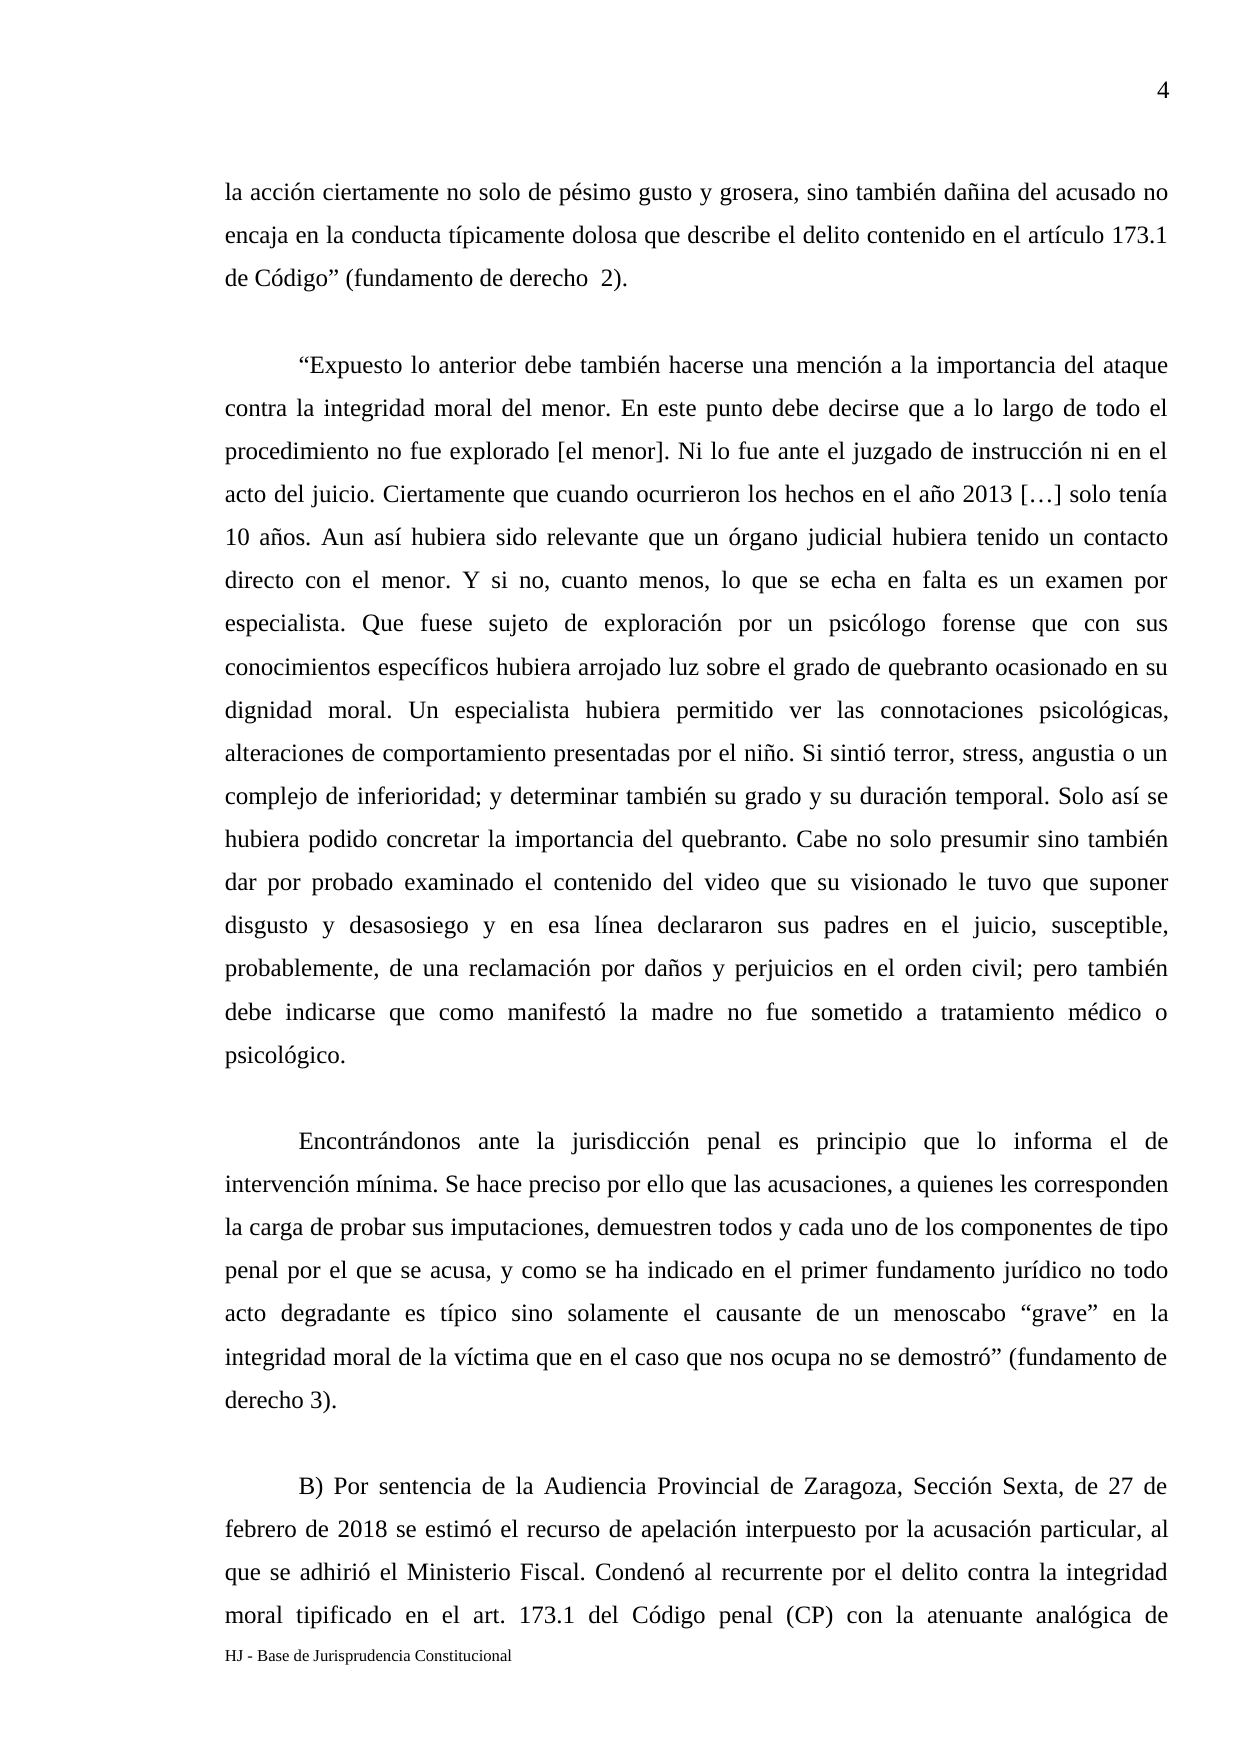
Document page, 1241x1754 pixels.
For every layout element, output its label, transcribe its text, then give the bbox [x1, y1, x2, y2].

text “Expuesto lo anterior debe también hacerse una mención a la importancia del ataque contra la integridad moral del menor. En este punto debe decirse que a lo largo de todo el procedimiento no fue explorado [el menor]. Ni lo fue ante el juzgado de instrucción ni en el acto del juicio. Ciertamente que cuando ocurrieron los hechos en el año 2013 […] solo tenía 10 años. Aun así hubiera sido relevante que un órgano judicial hubiera tenido un contacto directo con el menor. Y si no, cuanto menos, lo que se echa en falta es un examen por especialista. Que fuese sujeto de exploración por un psicólogo forense que con sus conocimientos específicos hubiera arrojado luz sobre el grado de quebranto ocasionado en su dignidad moral. Un especialista hubiera permitido ver las connotaciones psicológicas, alteraciones de comportamiento presentadas por el niño. Si sintió terror, stress, angustia o un complejo de inferioridad; y determinar también su grado y su duración temporal. Solo así se hubiera podido concretar la importancia del quebranto. Cabe no solo presumir sino también dar por probado examinado el contenido del video que su visionado le tuvo que suponer disgusto y desasosiego y en esa línea declararon sus padres en el juicio, susceptible, probablemente, de una reclamación por daños y perjuicios en el orden civil; pero también debe indicarse que como manifestó la madre no fue sometido a tratamiento médico o psicológico. [224, 350, 1169, 1068]
text Encontrándonos ante la jurisdicción penal es principio que lo informa el de intervención mínima. Se hace preciso por ello que las acusaciones, a quienes les corresponden la carga de probar sus imputaciones, demuestren todos y cada uno de los componentes de tipo penal por el que se acusa, y como se ha indicado en el primer fundamento jurídico no todo acto degradante es típico sino solamente el causante de un menoscabo “grave” en la integridad moral de la víctima que en el caso que nos ocupa no se demostró” (fundamento de derecho 3). [224, 1126, 1169, 1413]
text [224, 177, 1169, 292]
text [224, 1471, 1169, 1629]
